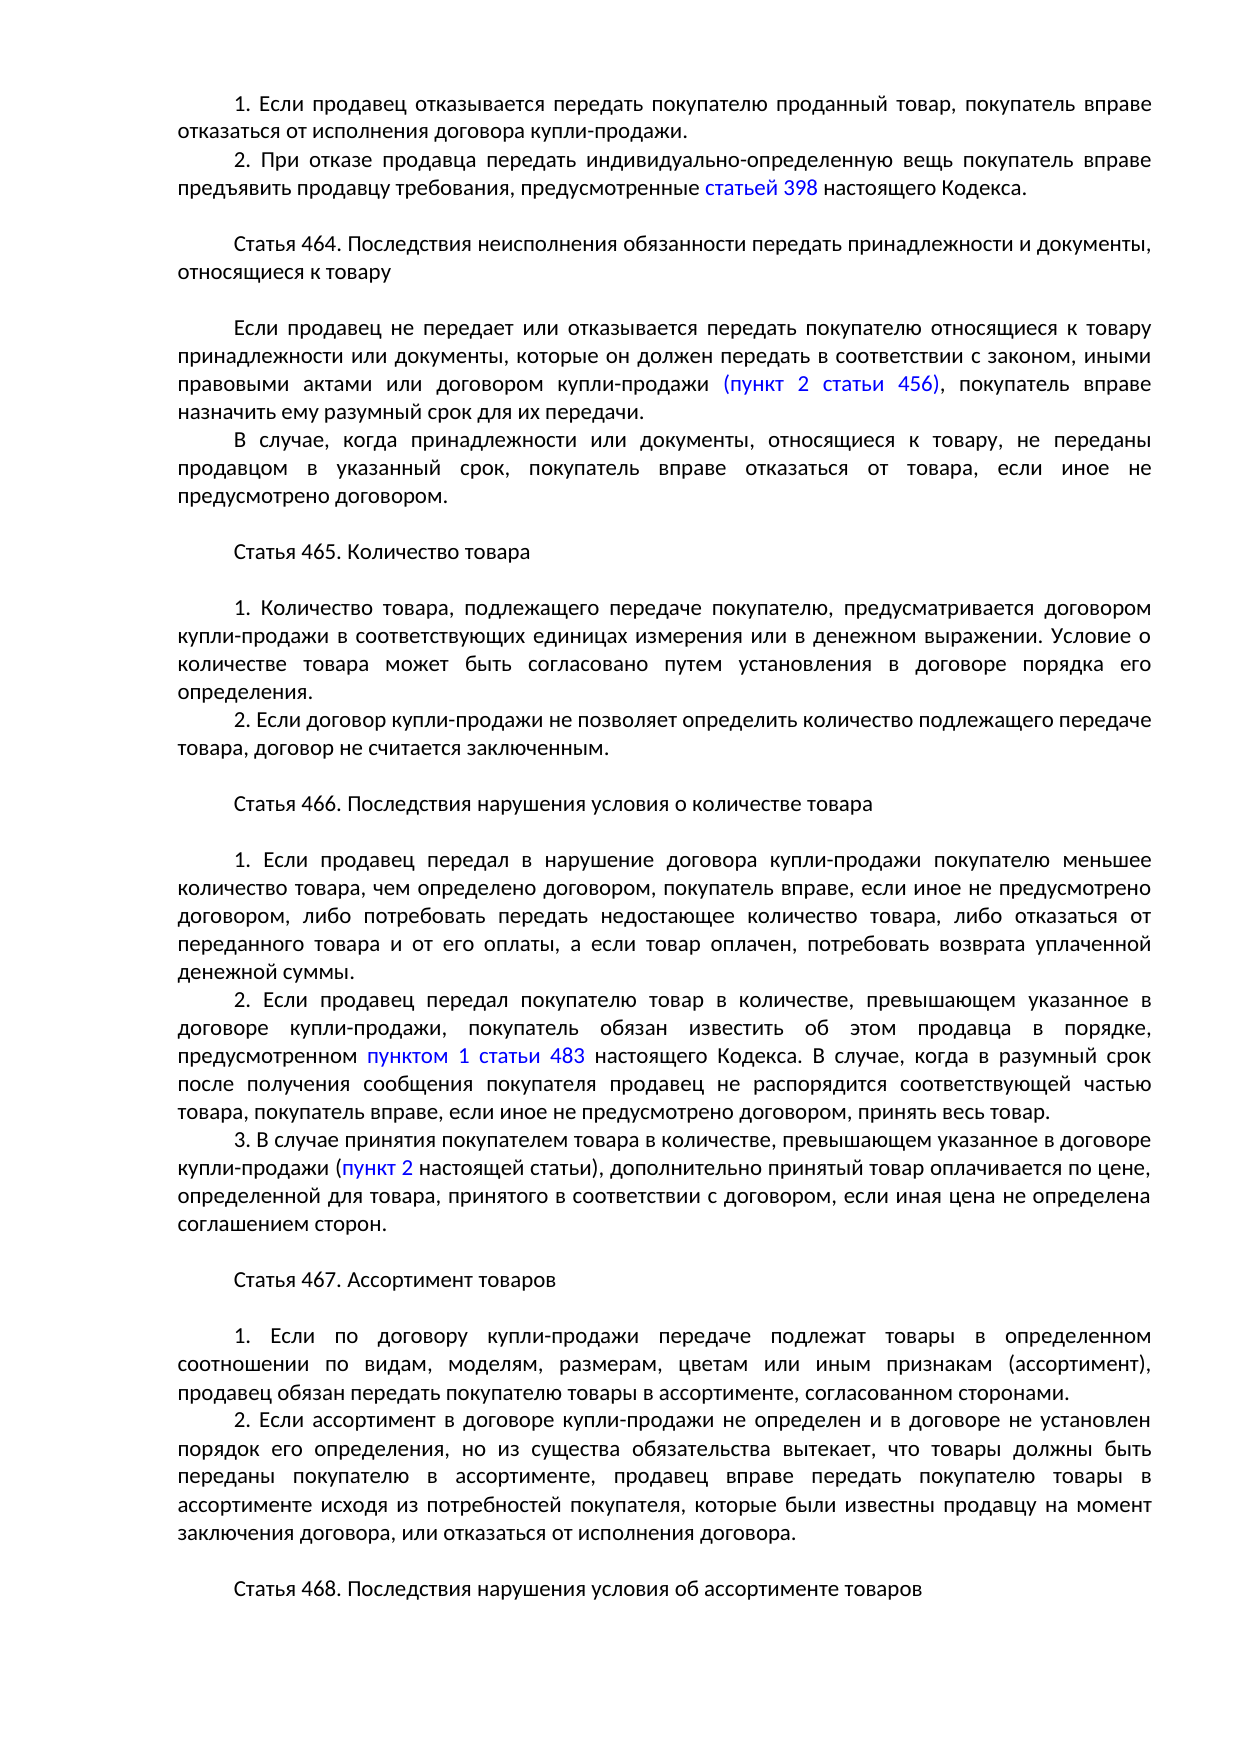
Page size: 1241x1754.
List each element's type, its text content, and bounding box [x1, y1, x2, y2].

text Статья 468. Последствия нарушения условия об ассортименте товаров [177, 1574, 1152, 1602]
text 1. Если продавец передал в нарушение договора купли-продажи покупателю меньшее количество товара, чем определено договором, покупатель вправе, если иное не предусмотрено договором, либо потребовать передать недостающее количество товара, либо отказаться от переданного товара и от его оплаты, а если товар оплачен, потребовать возврата уплаченной денежной суммы. [177, 845, 1152, 985]
text Статья 465. Количество товара [177, 537, 1152, 565]
text Статья 466. Последствия нарушения условия о количестве товара [177, 789, 1152, 817]
text 1. Количество товара, подлежащего передаче покупателю, предусматривается договором купли-продажи в соответствующих единицах измерения или в денежном выражении. Условие о количестве товара может быть согласовано путем установления в договоре порядка его определения. [177, 593, 1152, 705]
text 1. Если по договору купли-продажи передаче подлежат товары в определенном соотношении по видам, моделям, размерам, цветам или иным признакам (ассортимент), продавец обязан передать покупателю товары в ассортименте, согласованном сторонами. [177, 1322, 1152, 1406]
text 3. В случае принятия покупателем товара в количестве, превышающем указанное в договоре купли-продажи (пункт 2 настоящей статьи), дополнительно принятый товар оплачивается по цене, определенной для товара, принятого в соответствии с договором, если иная цена не определена соглашением сторон. [177, 1125, 1152, 1237]
text 2. Если договор купли-продажи не позволяет определить количество подлежащего передаче товара, договор не считается заключенным. [177, 705, 1152, 761]
text Статья 464. Последствия неисполнения обязанности передать принадлежности и документы, относящиеся к товару [177, 229, 1152, 285]
text 2. При отказе продавца передать индивидуально-определенную вещь покупатель вправе предъявить продавцу требования, предусмотренные статьей 398 настоящего Кодекса. [177, 145, 1152, 201]
text Если продавец не передает или отказывается передать покупателю относящиеся к товару принадлежности или документы, которые он должен передать в соответствии с законом, иными правовыми актами или договором купли-продажи (пункт 2 статьи 456), покупатель вправе назначить ему разумный срок для их передачи. [177, 313, 1152, 425]
text 2. Если ассортимент в договоре купли-продажи не определен и в договоре не установлен порядок его определения, но из существа обязательства вытекает, что товары должны быть переданы покупателю в ассортименте, продавец вправе передать покупателю товары в ассортименте исходя из потребностей покупателя, которые были известны продавцу на момент заключения договора, или отказаться от исполнения договора. [177, 1406, 1152, 1546]
text 1. Если продавец отказывается передать покупателю проданный товар, покупатель вправе отказаться от исполнения договора купли-продажи. [177, 89, 1152, 145]
text 2. Если продавец передал покупателю товар в количестве, превышающем указанное в договоре купли-продажи, покупатель обязан известить об этом продавца в порядке, предусмотренном пунктом 1 статьи 483 настоящего Кодекса. В случае, когда в разумный срок после получения сообщения покупателя продавец не распорядится соответствующей частью товара, покупатель вправе, если иное не предусмотрено договором, принять весь товар. [177, 985, 1152, 1125]
text В случае, когда принадлежности или документы, относящиеся к товару, не переданы продавцом в указанный срок, покупатель вправе отказаться от товара, если иное не предусмотрено договором. [177, 425, 1152, 509]
text Статья 467. Ассортимент товаров [177, 1266, 1152, 1293]
